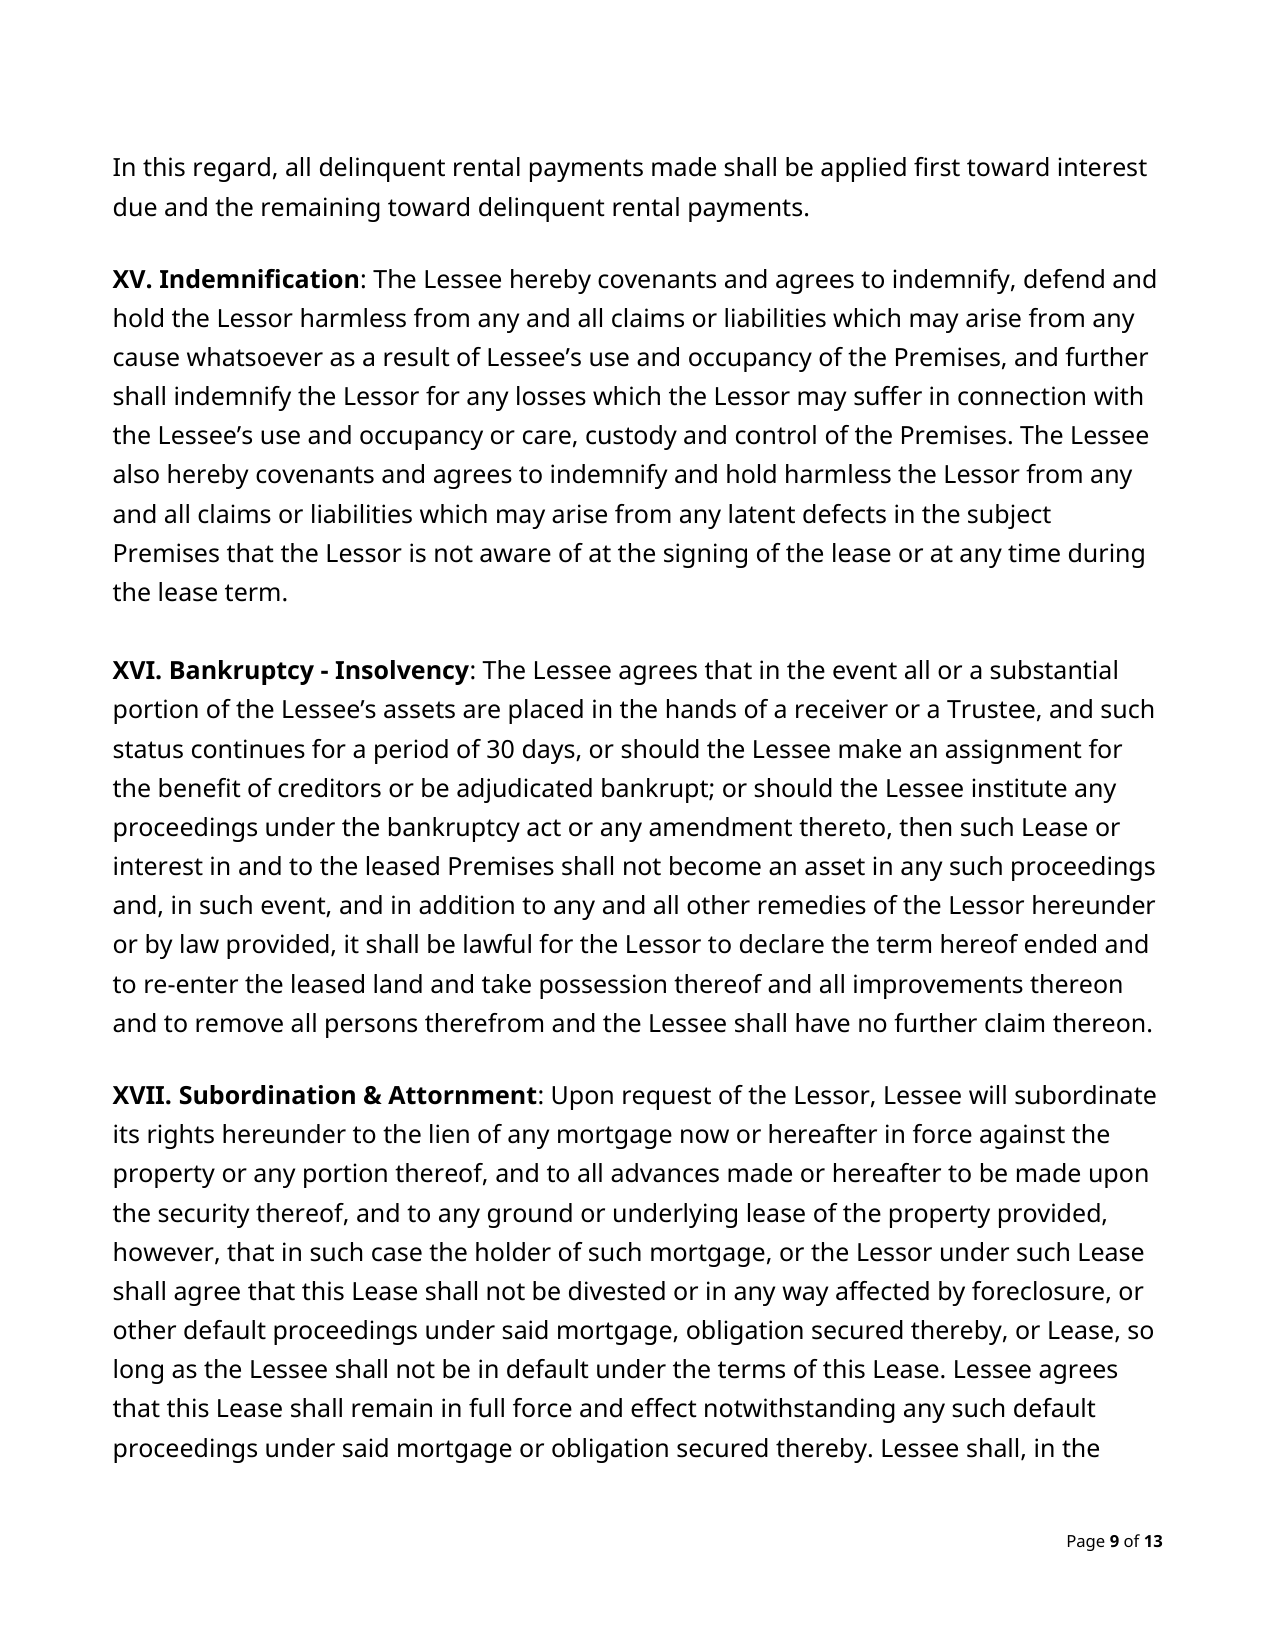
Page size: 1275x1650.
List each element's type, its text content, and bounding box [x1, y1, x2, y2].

text XV. Indemnification: The Lessee hereby covenants and agrees to indemnify, defend and hold the Lessor harmless from any and all claims or liabilities which may arise from any cause whatsoever as a result of Lessee’s use and occupancy of the Premises, and further shall indemnify the Lessor for any losses which the Lessor may suffer in connection with the Lessee’s use and occupancy or care, custody and control of the Premises. The Lessee also hereby covenants and agrees to indemnify and hold harmless the Lessor from any and all claims or liabilities which may arise from any latent defects in the subject Premises that the Lessor is not aware of at the signing of the lease or at any time during the lease term. [112, 261, 1162, 609]
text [112, 1078, 1162, 1464]
text In this regard, all delinquent rental payments made shall be applied first toward interest due and the remaining toward delinquent rental payments. [112, 150, 1162, 223]
text XVI. Bankruptcy - Insolvency: The Lessee agrees that in the event all or a substantial portion of the Lessee’s assets are placed in the hands of a receiver or a Trustee, and such status continues for a period of 30 days, or should the Lessee make an assignment for the benefit of creditors or be adjudicated bankrupt; or should the Lessee institute any proceedings under the bankruptcy act or any amendment thereto, then such Lease or interest in and to the leased Premises shall not become an asset in any such proceedings and, in such event, and in addition to any and all other remedies of the Lessor hereunder or by law provided, it shall be lawful for the Lessor to declare the term hereof ended and to re-enter the leased land and take possession thereof and all improvements thereon and to remove all persons therefrom and the Lessee shall have no further claim thereon. [112, 653, 1162, 1039]
